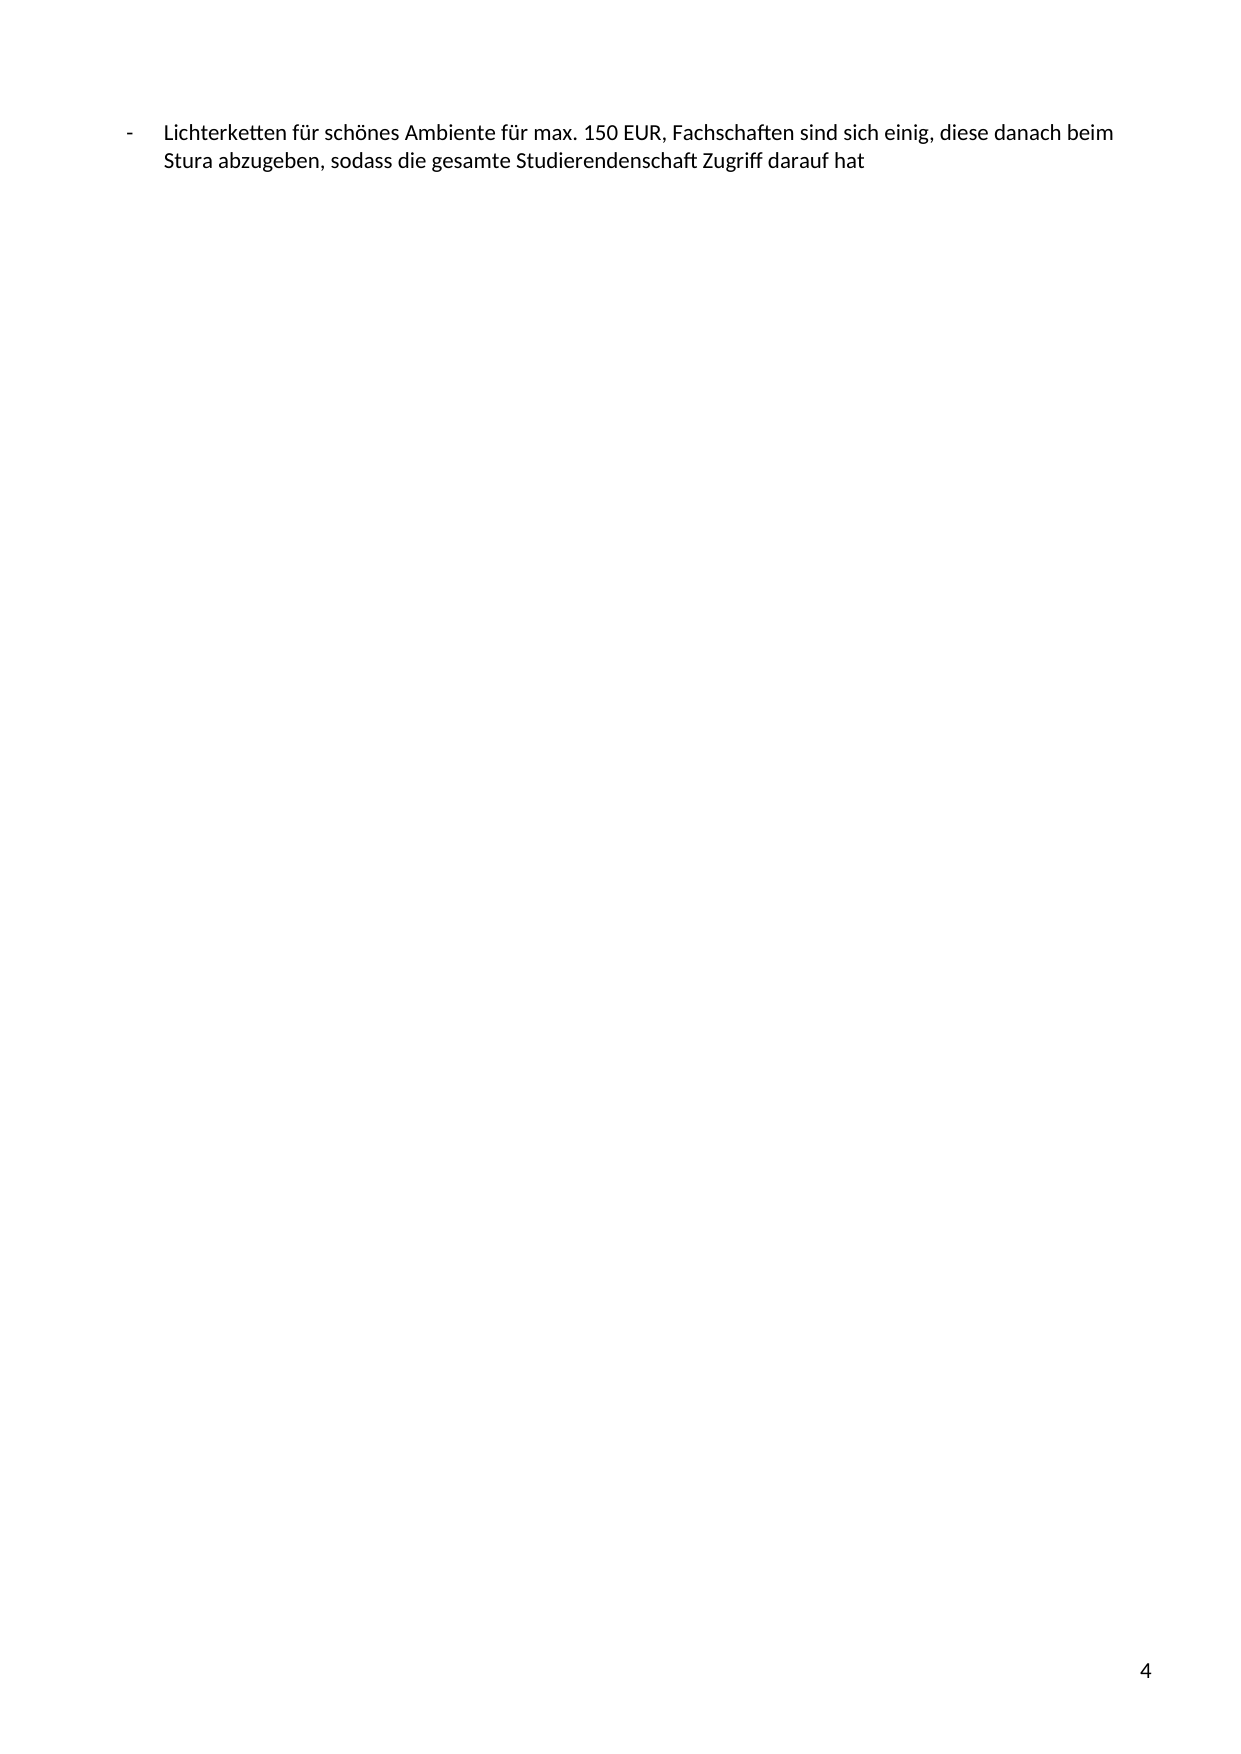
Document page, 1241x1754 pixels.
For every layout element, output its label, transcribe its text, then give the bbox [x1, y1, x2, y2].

list Lichterketten für schönes Ambiente für max. 150 EUR, Fachschaften sind sich einig, diese danach beim Stura abzugeben, sodass die gesamte Studierendenschaft Zugriff darauf hat [126, 118, 1152, 174]
